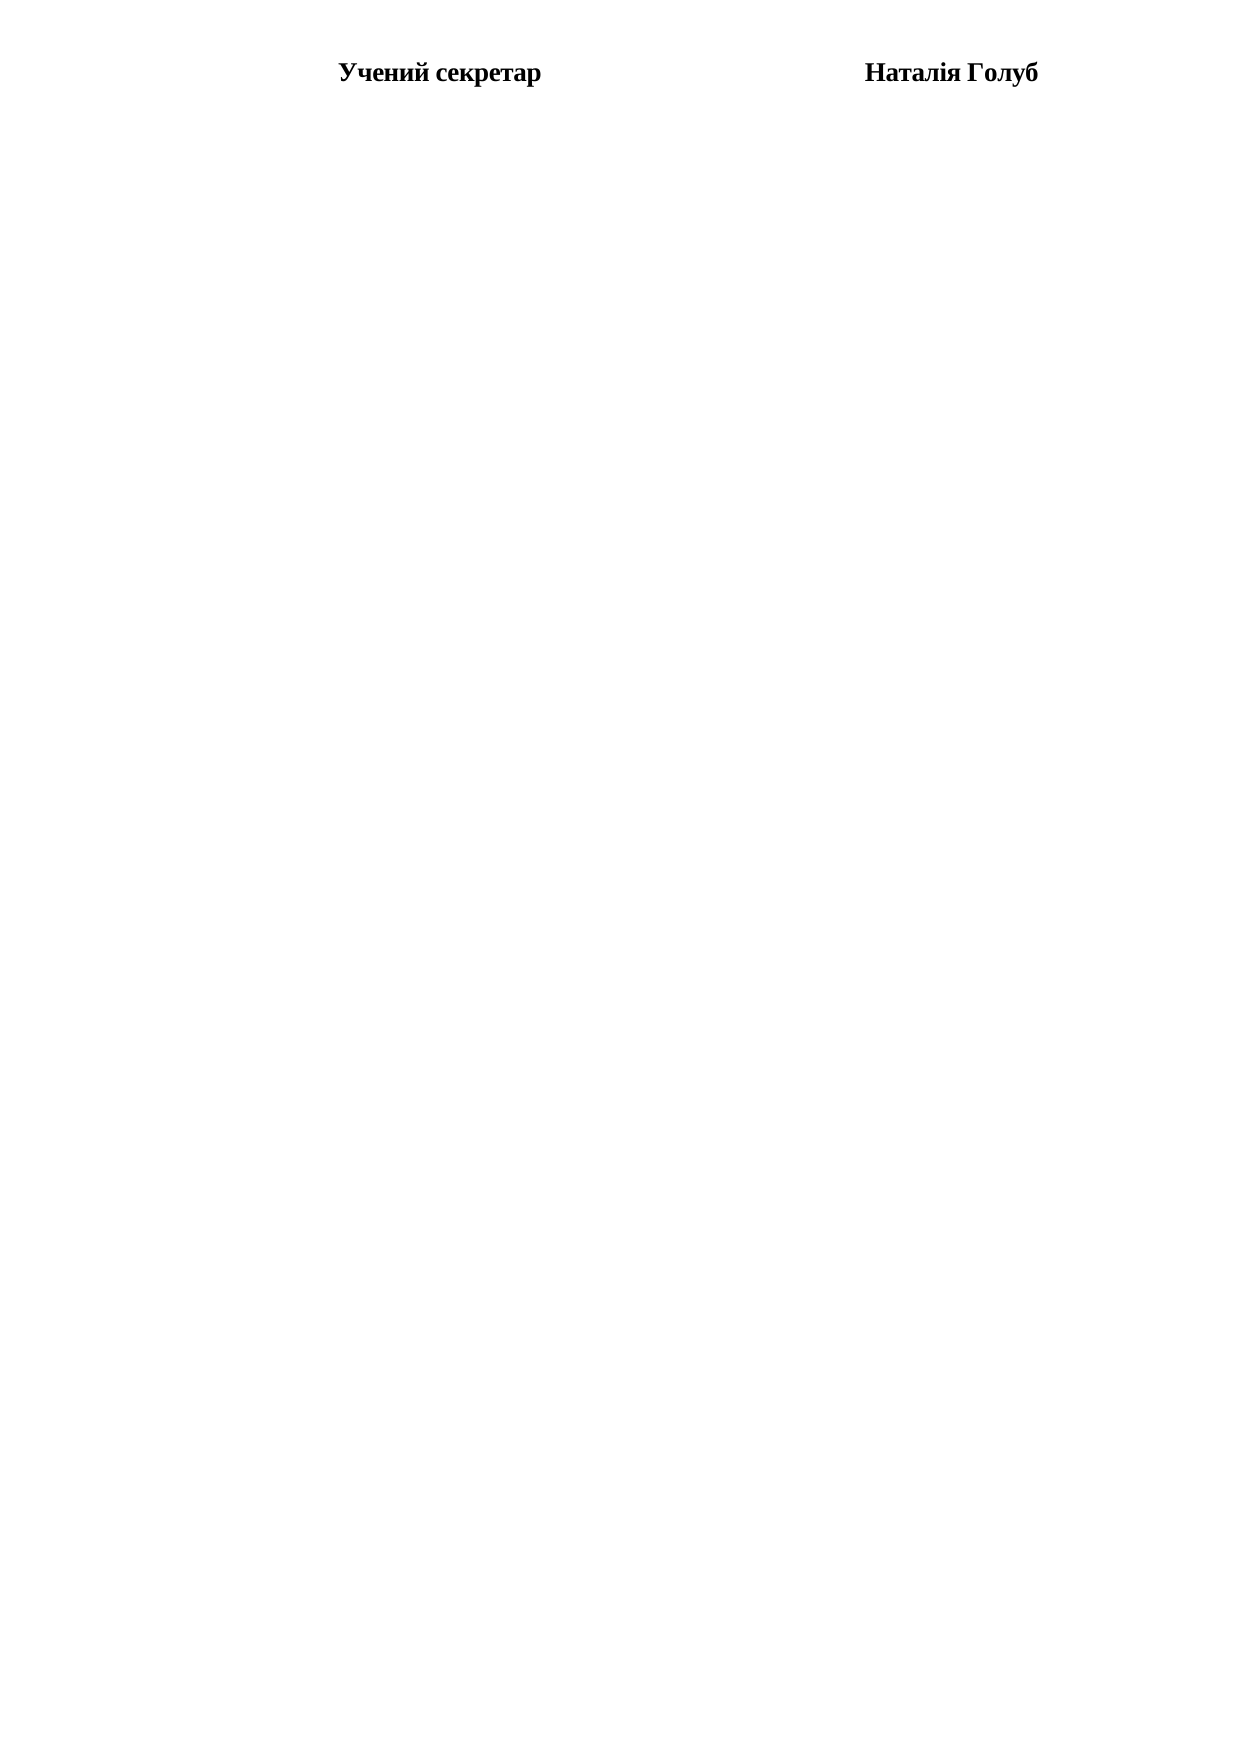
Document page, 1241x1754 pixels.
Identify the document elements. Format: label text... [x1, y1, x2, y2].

text Учений секретар Наталія Голуб [325, 59, 1152, 87]
